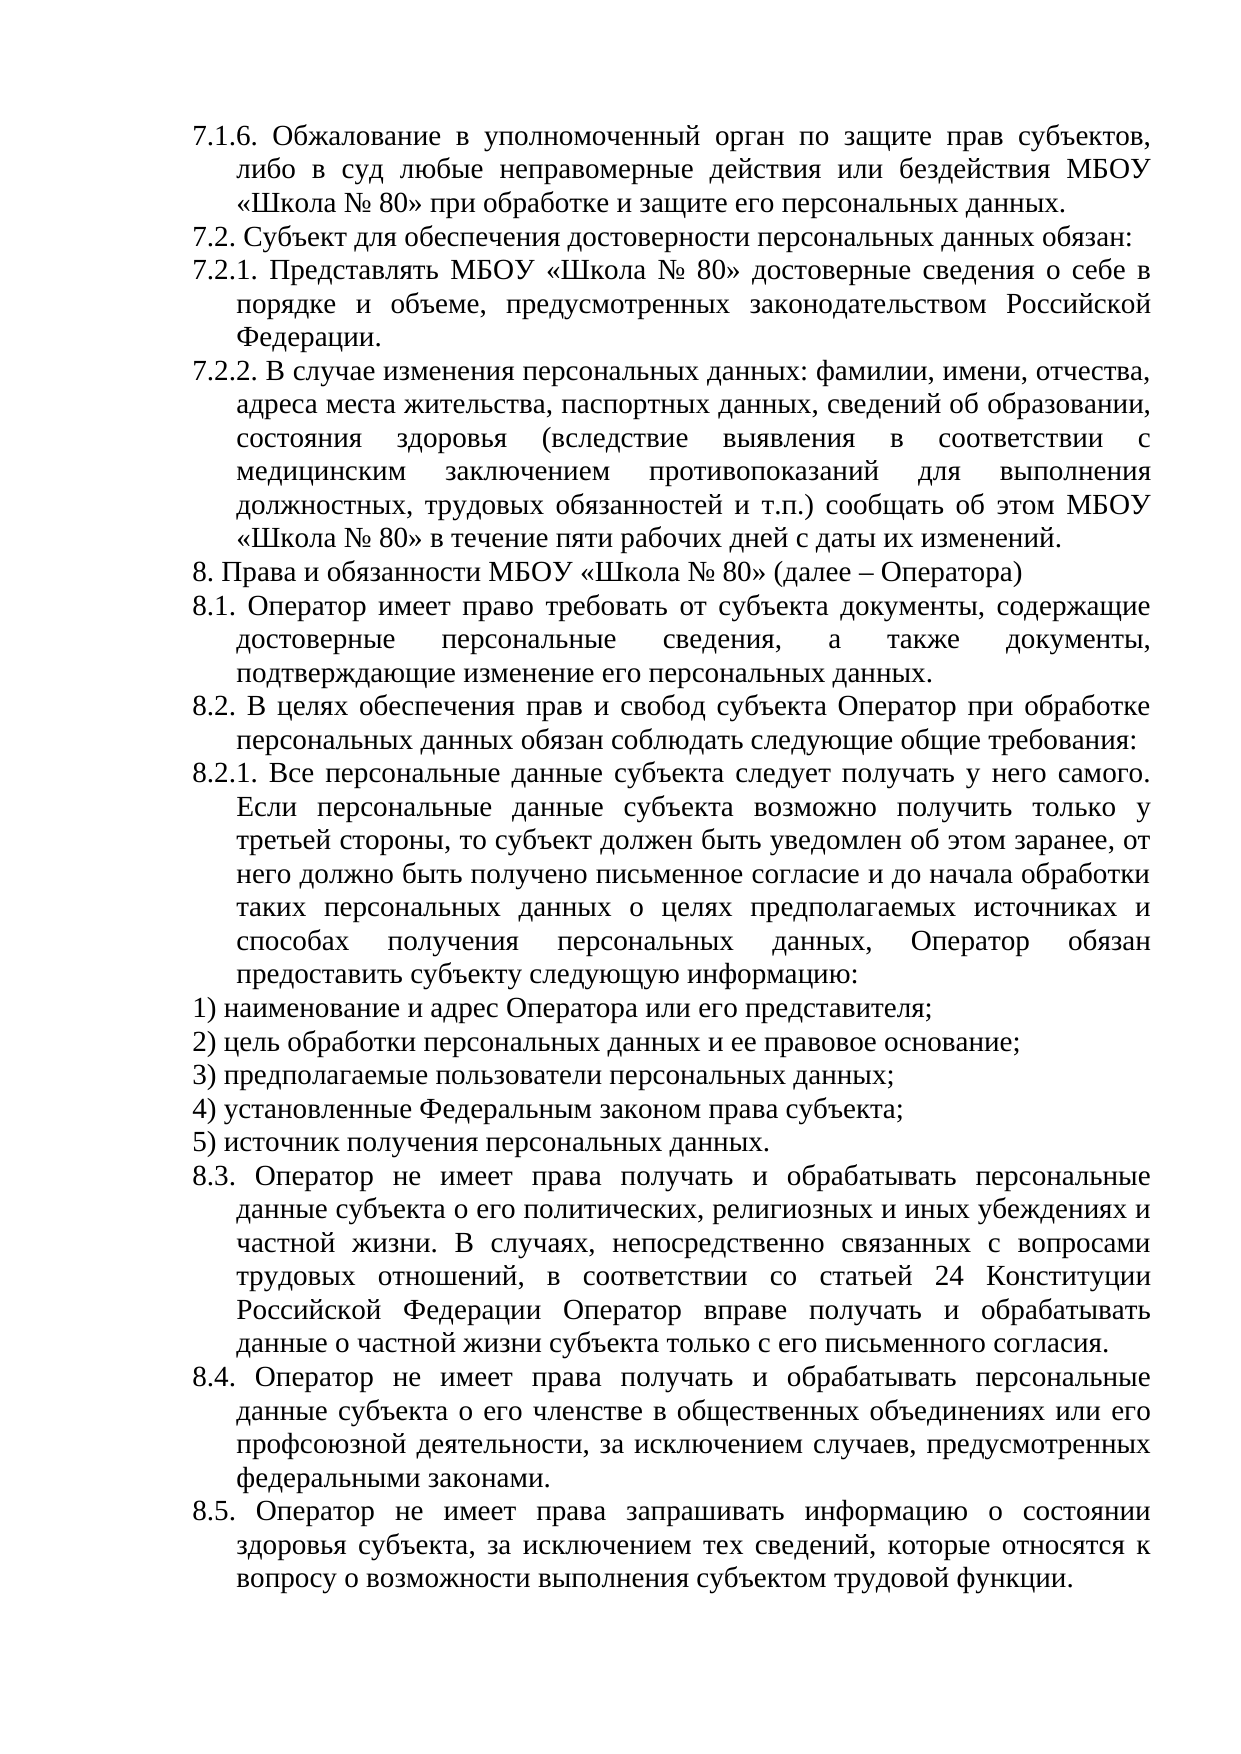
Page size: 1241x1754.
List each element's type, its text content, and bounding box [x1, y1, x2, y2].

list 8.4. Оператор не имеет права получать и обрабатывать персональные данные субъекта о его членстве в общественных объединениях или его профсоюзной деятельности, за исключением случаев, предусмотренных федеральными законами. [192, 1359, 1152, 1493]
list 7.2.1. Представлять МБОУ «Школа № 80» достоверные сведения о себе в порядке и объеме, предусмотренных законодательством Российской Федерации. [192, 252, 1152, 353]
list 2) цель обработки персональных данных и ее правовое основание; [192, 1024, 1152, 1057]
list 8.5. Оператор не имеет права запрашивать информацию о состоянии здоровья субъекта, за исключением тех сведений, которые относятся к вопросу о возможности выполнения субъектом трудовой функции. [192, 1493, 1152, 1594]
list 5) источник получения персональных данных. [192, 1124, 1152, 1158]
list 8.2.1. Все персональные данные субъекта следует получать у него самого. Если персональные данные субъекта возможно получить только у третьей стороны, то субъект должен быть уведомлен об этом заранее, от него должно быть получено письменное согласие и до начала обработки таких персональных данных о целях предполагаемых источниках и способах получения персональных данных, Оператор обязан предоставить субъекту следующую информацию: [192, 755, 1152, 990]
list 3) предполагаемые пользователи персональных данных; [192, 1057, 1152, 1091]
list 7.2.2. В случае изменения персональных данных: фамилии, имени, отчества, адреса места жительства, паспортных данных, сведений об образовании, состояния здоровья (вследствие выявления в соответствии с медицинским заключением противопоказаний для выполнения должностных, трудовых обязанностей и т.п.) сообщать об этом МБОУ «Школа № 80» в течение пяти рабочих дней с даты их изменений. [192, 353, 1152, 554]
list 4) установленные Федеральным законом права субъекта; [192, 1091, 1152, 1124]
list 8.2. В целях обеспечения прав и свобод субъекта Оператор при обработке персональных данных обязан соблюдать следующие общие требования: [192, 688, 1152, 755]
list 7.1.6. Обжалование в уполномоченный орган по защите прав субъектов, либо в суд любые неправомерные действия или бездействия МБОУ «Школа № 80» при обработке и защите его персональных данных. [192, 118, 1152, 219]
list 8.3. Оператор не имеет права получать и обрабатывать персональные данные субъекта о его политических, религиозных и иных убеждениях и частной жизни. В случаях, непосредственно связанных с вопросами трудовых отношений, в соответствии со статьей 24 Конституции Российской Федерации Оператор вправе получать и обрабатывать данные о частной жизни субъекта только с его письменного согласия. [192, 1158, 1152, 1359]
list 8.1. Оператор имеет право требовать от субъекта документы, содержащие достоверные персональные сведения, а также документы, подтверждающие изменение его персональных данных. [192, 588, 1152, 688]
list 1) наименование и адрес Оператора или его представителя; [192, 990, 1152, 1024]
list 8. Права и обязанности МБОУ «Школа № 80» (далее – Оператора) [192, 554, 1152, 588]
list 7.2. Субъект для обеспечения достоверности персональных данных обязан: [192, 219, 1152, 252]
